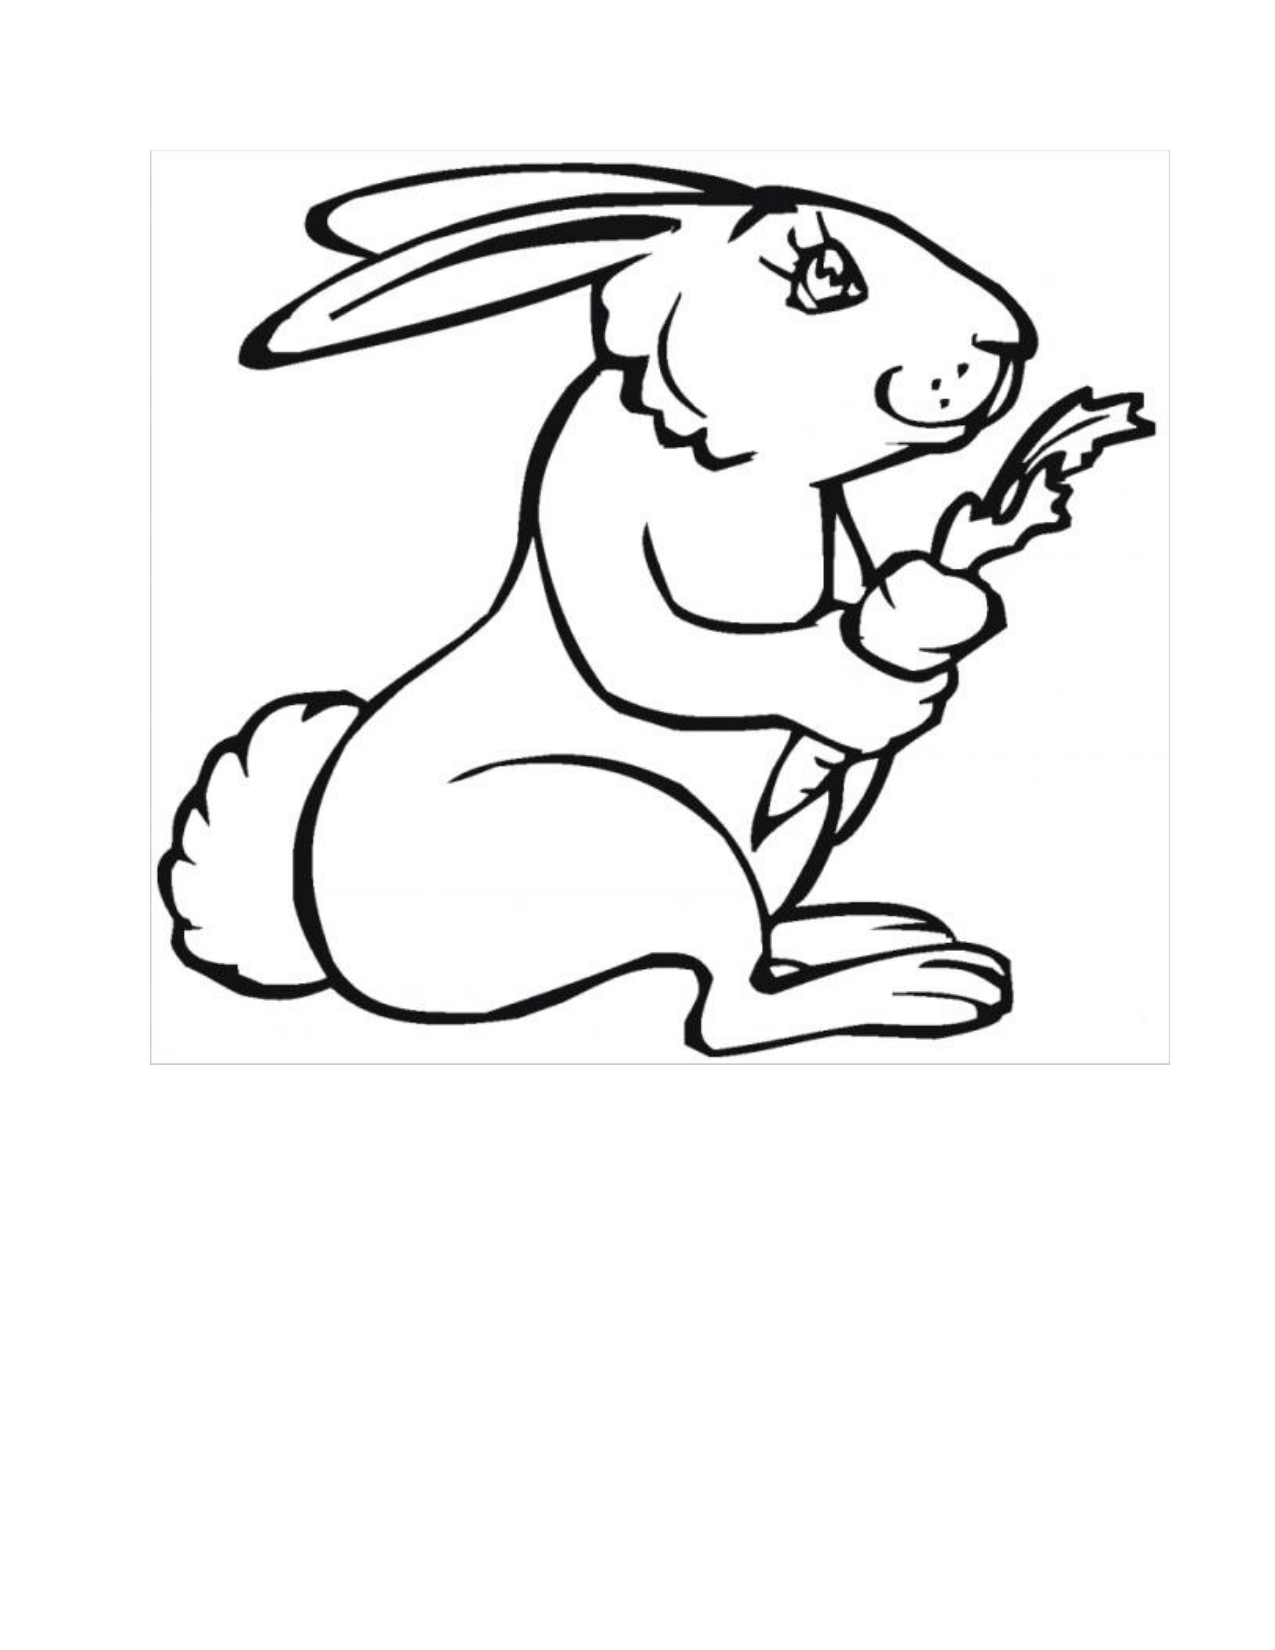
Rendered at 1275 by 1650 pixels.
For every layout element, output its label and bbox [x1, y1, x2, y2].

picture [150, 150, 1171, 1065]
